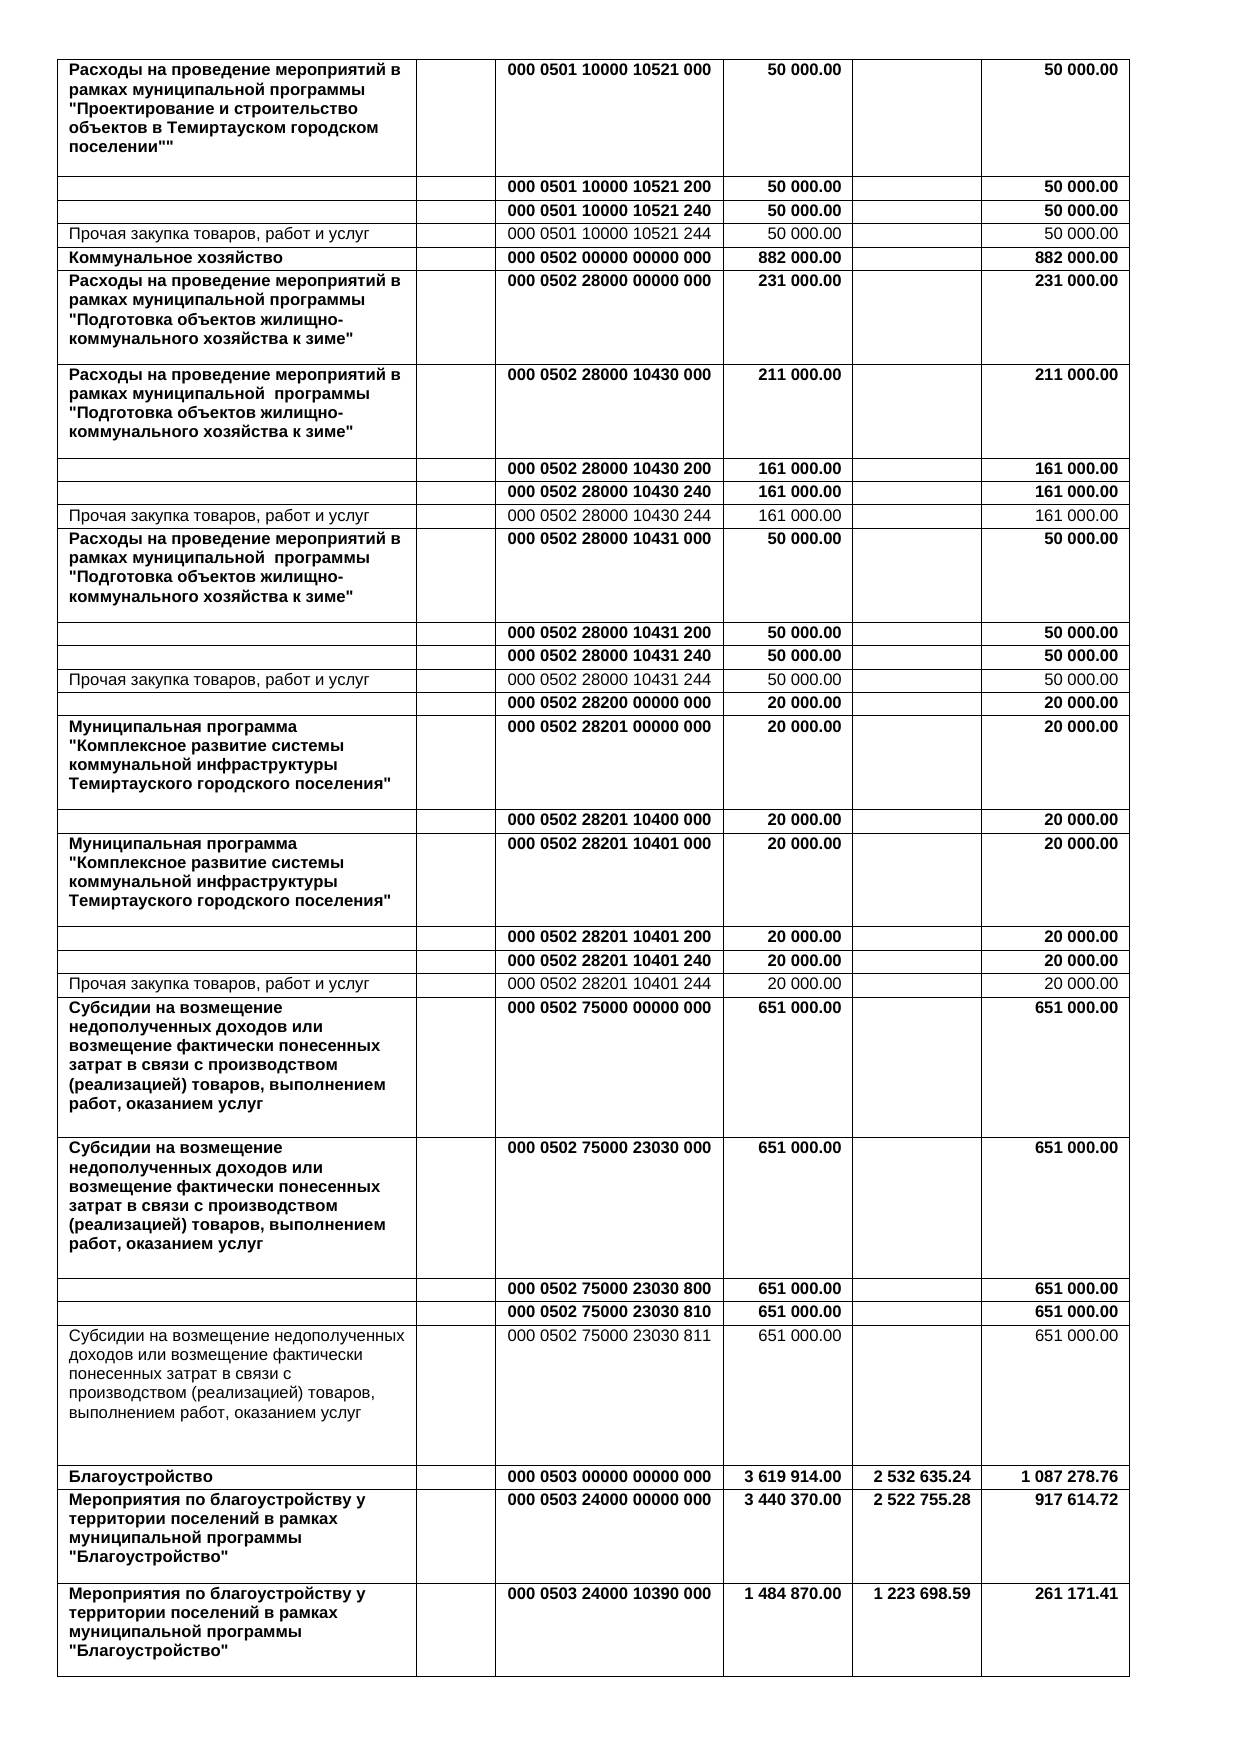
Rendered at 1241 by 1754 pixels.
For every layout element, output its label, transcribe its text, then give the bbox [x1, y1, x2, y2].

table_cell [417, 1466, 495, 1489]
table_cell 917 614.72 [982, 1490, 1129, 1582]
table_cell [853, 1138, 981, 1278]
table_cell [417, 459, 495, 481]
table_cell 20 000.00 [724, 810, 852, 832]
table_cell [417, 60, 495, 176]
table_cell 651 000.00 [724, 998, 852, 1137]
table_cell 50 000.00 [724, 623, 852, 645]
table_cell [853, 1302, 981, 1325]
table_cell [853, 201, 981, 223]
table_cell 261 171.41 [982, 1584, 1129, 1676]
table_cell [58, 646, 416, 668]
table_cell [853, 974, 981, 997]
table_cell [417, 951, 495, 973]
table_cell [58, 951, 416, 973]
table_cell 50 000.00 [982, 529, 1129, 622]
table_cell 882 000.00 [724, 248, 852, 270]
table_cell 000 0503 24000 10390 000 [496, 1584, 723, 1676]
table_cell [853, 224, 981, 247]
table_cell 3 619 914.00 [724, 1466, 852, 1489]
table_cell 000 0502 00000 00000 000 [496, 248, 723, 270]
table_cell 2 522 755.28 [853, 1490, 981, 1582]
table_cell 20 000.00 [982, 834, 1129, 926]
table_cell 000 0502 28000 10430 200 [496, 459, 723, 481]
table_cell 000 0502 28200 00000 000 [496, 693, 723, 715]
table_cell [58, 459, 416, 481]
table_cell [417, 271, 495, 364]
table_cell 211 000.00 [724, 365, 852, 457]
table_cell 20 000.00 [724, 974, 852, 997]
table_cell 231 000.00 [724, 271, 852, 364]
table_cell 000 0501 10000 10521 000 [496, 60, 723, 176]
table_cell [853, 623, 981, 645]
table_cell [853, 505, 981, 528]
table_cell 1 223 698.59 [853, 1584, 981, 1676]
table_cell [853, 670, 981, 692]
table_cell 20 000.00 [982, 810, 1129, 832]
table_cell [417, 646, 495, 668]
table_cell [417, 810, 495, 832]
table_cell [417, 670, 495, 692]
table_cell Коммунальное хозяйство [58, 248, 416, 270]
table_cell 000 0503 24000 00000 000 [496, 1490, 723, 1582]
table_cell 20 000.00 [982, 927, 1129, 950]
table_cell [58, 1302, 416, 1325]
table_cell 000 0501 10000 10521 200 [496, 177, 723, 200]
table_cell 1 484 870.00 [724, 1584, 852, 1676]
table_cell 000 0501 10000 10521 240 [496, 201, 723, 223]
table_cell 000 0502 28000 10430 244 [496, 505, 723, 528]
table_cell 20 000.00 [724, 693, 852, 715]
table_cell [853, 482, 981, 504]
table_cell 651 000.00 [982, 1138, 1129, 1278]
table_cell [853, 716, 981, 809]
table_cell 50 000.00 [724, 670, 852, 692]
table_cell 000 0501 10000 10521 244 [496, 224, 723, 247]
table_cell 000 0503 00000 00000 000 [496, 1466, 723, 1489]
table_cell 651 000.00 [724, 1326, 852, 1465]
table_cell [853, 529, 981, 622]
table_cell 651 000.00 [982, 1279, 1129, 1301]
table_cell [853, 60, 981, 176]
table_cell 000 0502 28000 10431 200 [496, 623, 723, 645]
table_cell 20 000.00 [724, 716, 852, 809]
table_cell 50 000.00 [982, 670, 1129, 692]
table_cell [58, 1279, 416, 1301]
table_cell 50 000.00 [982, 646, 1129, 668]
table_cell Прочая закупка товаров, работ и услуг [58, 505, 416, 528]
table_cell [853, 810, 981, 832]
table_cell 000 0502 28201 10401 200 [496, 927, 723, 950]
table_cell [417, 177, 495, 200]
table_cell [853, 271, 981, 364]
table_cell [417, 1584, 495, 1676]
table_cell 50 000.00 [982, 60, 1129, 176]
table_cell 50 000.00 [724, 529, 852, 622]
table_cell 000 0502 28201 10400 000 [496, 810, 723, 832]
table_cell [417, 1138, 495, 1278]
table_cell Субсидии на возмещение недополученных доходов или возмещение фактически понесенных затрат в связи с производством (реализацией) товаров, выполнением работ, оказанием услуг [58, 1326, 416, 1465]
table_cell [853, 693, 981, 715]
table_cell [853, 927, 981, 950]
table_cell 1 087 278.76 [982, 1466, 1129, 1489]
table_cell [58, 201, 416, 223]
table_cell 000 0502 75000 00000 000 [496, 998, 723, 1137]
table_cell 50 000.00 [724, 646, 852, 668]
table_cell 50 000.00 [982, 224, 1129, 247]
table_cell 882 000.00 [982, 248, 1129, 270]
table_cell 2 532 635.24 [853, 1466, 981, 1489]
table_cell 161 000.00 [982, 505, 1129, 528]
table_cell 651 000.00 [724, 1279, 852, 1301]
table_cell 211 000.00 [982, 365, 1129, 457]
table_cell 20 000.00 [982, 974, 1129, 997]
table_cell [853, 951, 981, 973]
table_cell [417, 529, 495, 622]
table_cell 50 000.00 [982, 201, 1129, 223]
table_cell [417, 998, 495, 1137]
table_cell 231 000.00 [982, 271, 1129, 364]
table_cell Муниципальная программа "Комплексное развитие системы коммунальной инфраструктуры Темиртауского городского поселения" [58, 716, 416, 809]
table_cell Расходы на проведение мероприятий в рамках муниципальной программы "Подготовка объектов жилищно-коммунального хозяйства к зиме" [58, 271, 416, 364]
table_cell 20 000.00 [982, 716, 1129, 809]
table_cell 20 000.00 [724, 834, 852, 926]
table_cell Прочая закупка товаров, работ и услуг [58, 670, 416, 692]
table_cell 3 440 370.00 [724, 1490, 852, 1582]
table_cell [58, 482, 416, 504]
table_cell [58, 177, 416, 200]
table_cell 20 000.00 [982, 951, 1129, 973]
table_cell [853, 1326, 981, 1465]
table_cell 651 000.00 [724, 1302, 852, 1325]
table_cell [417, 1302, 495, 1325]
table_cell 000 0502 75000 23030 000 [496, 1138, 723, 1278]
table_cell Благоустройство [58, 1466, 416, 1489]
table_cell 161 000.00 [724, 482, 852, 504]
table_cell [853, 834, 981, 926]
table_cell [417, 365, 495, 457]
table_cell 651 000.00 [982, 1326, 1129, 1465]
table_cell 50 000.00 [724, 60, 852, 176]
table_cell Мероприятия по благоустройству у территории поселений в рамках муниципальной программы "Благоустройство" [58, 1490, 416, 1582]
table_cell 50 000.00 [724, 177, 852, 200]
table_cell Расходы на проведение мероприятий в рамках муниципальной программы "Проектирование и строительство объектов в Темиртауском городском поселении"" [58, 60, 416, 176]
table_cell 161 000.00 [982, 482, 1129, 504]
table_cell 000 0502 28000 10431 000 [496, 529, 723, 622]
table_cell [58, 623, 416, 645]
table_cell [417, 482, 495, 504]
table_cell [417, 623, 495, 645]
table_cell 50 000.00 [982, 623, 1129, 645]
table_cell [417, 248, 495, 270]
table_cell [58, 810, 416, 832]
table_cell 000 0502 28201 10401 000 [496, 834, 723, 926]
table_cell [417, 834, 495, 926]
table_cell 000 0502 28000 10431 240 [496, 646, 723, 668]
table_cell Прочая закупка товаров, работ и услуг [58, 224, 416, 247]
table_cell 000 0502 28000 10430 240 [496, 482, 723, 504]
table_cell [417, 716, 495, 809]
table_cell Субсидии на возмещение недополученных доходов или возмещение фактически понесенных затрат в связи с производством (реализацией) товаров, выполнением работ, оказанием услуг [58, 998, 416, 1137]
table_cell [417, 974, 495, 997]
table_cell [417, 505, 495, 528]
table_cell [853, 177, 981, 200]
table_cell 000 0502 75000 23030 800 [496, 1279, 723, 1301]
table_cell [853, 365, 981, 457]
table_cell 651 000.00 [982, 998, 1129, 1137]
table_cell [417, 201, 495, 223]
table_cell 50 000.00 [724, 224, 852, 247]
table_cell 161 000.00 [724, 505, 852, 528]
table_cell [417, 1490, 495, 1582]
table_cell [853, 1279, 981, 1301]
table_cell 000 0502 28000 10431 244 [496, 670, 723, 692]
table_cell 161 000.00 [724, 459, 852, 481]
table_cell [853, 248, 981, 270]
table_cell [417, 224, 495, 247]
table_cell 50 000.00 [982, 177, 1129, 200]
table_cell Расходы на проведение мероприятий в рамках муниципальной программы "Подготовка объектов жилищно-коммунального хозяйства к зиме" [58, 365, 416, 457]
table_cell 651 000.00 [724, 1138, 852, 1278]
table_cell [417, 693, 495, 715]
table_cell 000 0502 28201 10401 240 [496, 951, 723, 973]
table_cell [58, 927, 416, 950]
table_cell Прочая закупка товаров, работ и услуг [58, 974, 416, 997]
table_cell 161 000.00 [982, 459, 1129, 481]
table_cell [417, 1326, 495, 1465]
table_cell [58, 1584, 416, 1676]
table_cell [853, 998, 981, 1137]
table_cell 000 0502 28201 00000 000 [496, 716, 723, 809]
table_cell [58, 693, 416, 715]
table_cell 000 0502 75000 23030 811 [496, 1326, 723, 1465]
table_cell 20 000.00 [724, 951, 852, 973]
table_cell [417, 927, 495, 950]
table_cell 20 000.00 [724, 927, 852, 950]
table_cell [853, 459, 981, 481]
table_cell Расходы на проведение мероприятий в рамках муниципальной программы "Подготовка объектов жилищно-коммунального хозяйства к зиме" [58, 529, 416, 622]
table_cell 000 0502 28000 00000 000 [496, 271, 723, 364]
table_cell Муниципальная программа "Комплексное развитие системы коммунальной инфраструктуры Темиртауского городского поселения" [58, 834, 416, 926]
table_cell 000 0502 28000 10430 000 [496, 365, 723, 457]
table_cell Субсидии на возмещение недополученных доходов или возмещение фактически понесенных затрат в связи с производством (реализацией) товаров, выполнением работ, оказанием услуг [58, 1138, 416, 1278]
table_cell 20 000.00 [982, 693, 1129, 715]
table_cell [417, 1279, 495, 1301]
table_cell 50 000.00 [724, 201, 852, 223]
table_cell 000 0502 75000 23030 810 [496, 1302, 723, 1325]
table_cell 000 0502 28201 10401 244 [496, 974, 723, 997]
table_cell [853, 646, 981, 668]
table_cell 651 000.00 [982, 1302, 1129, 1325]
